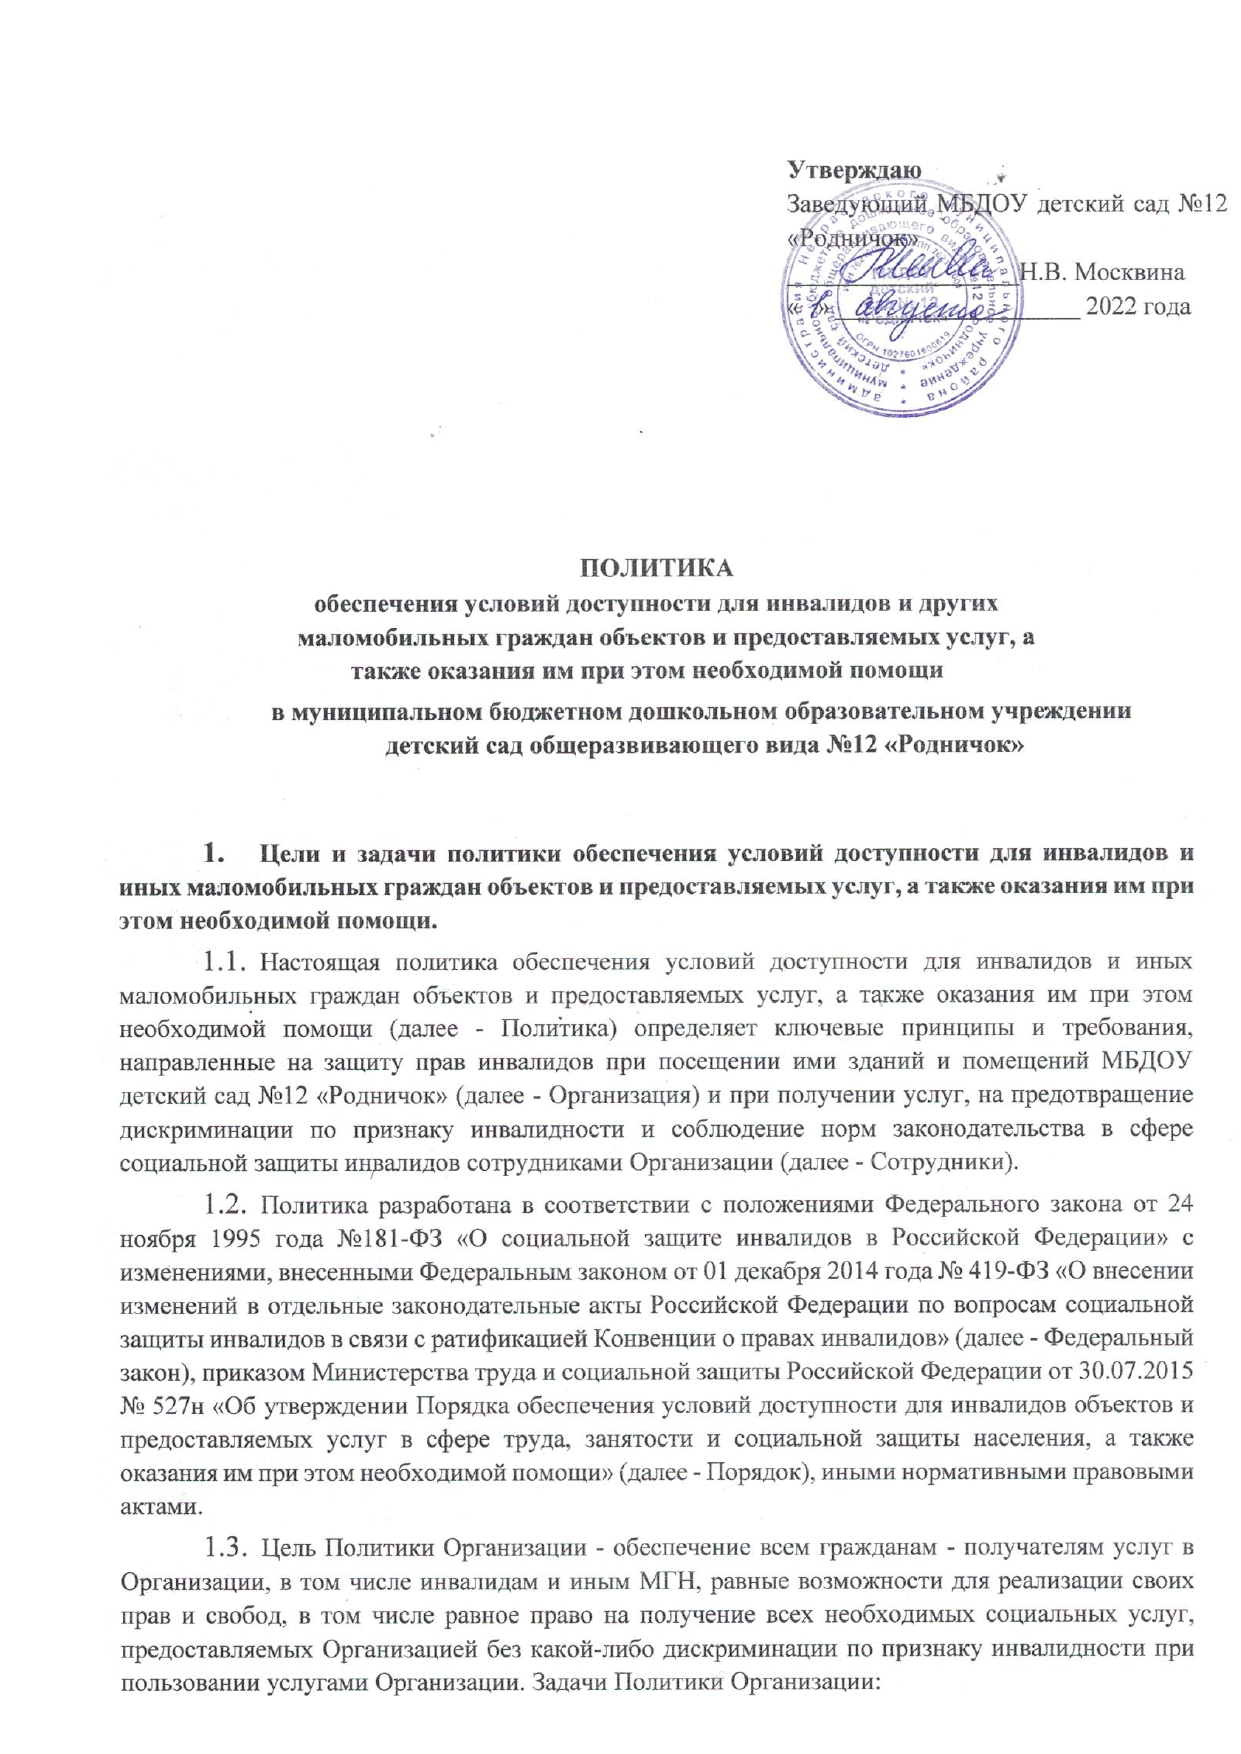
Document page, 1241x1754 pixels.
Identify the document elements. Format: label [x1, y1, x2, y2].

picture [102, 142, 1241, 1696]
